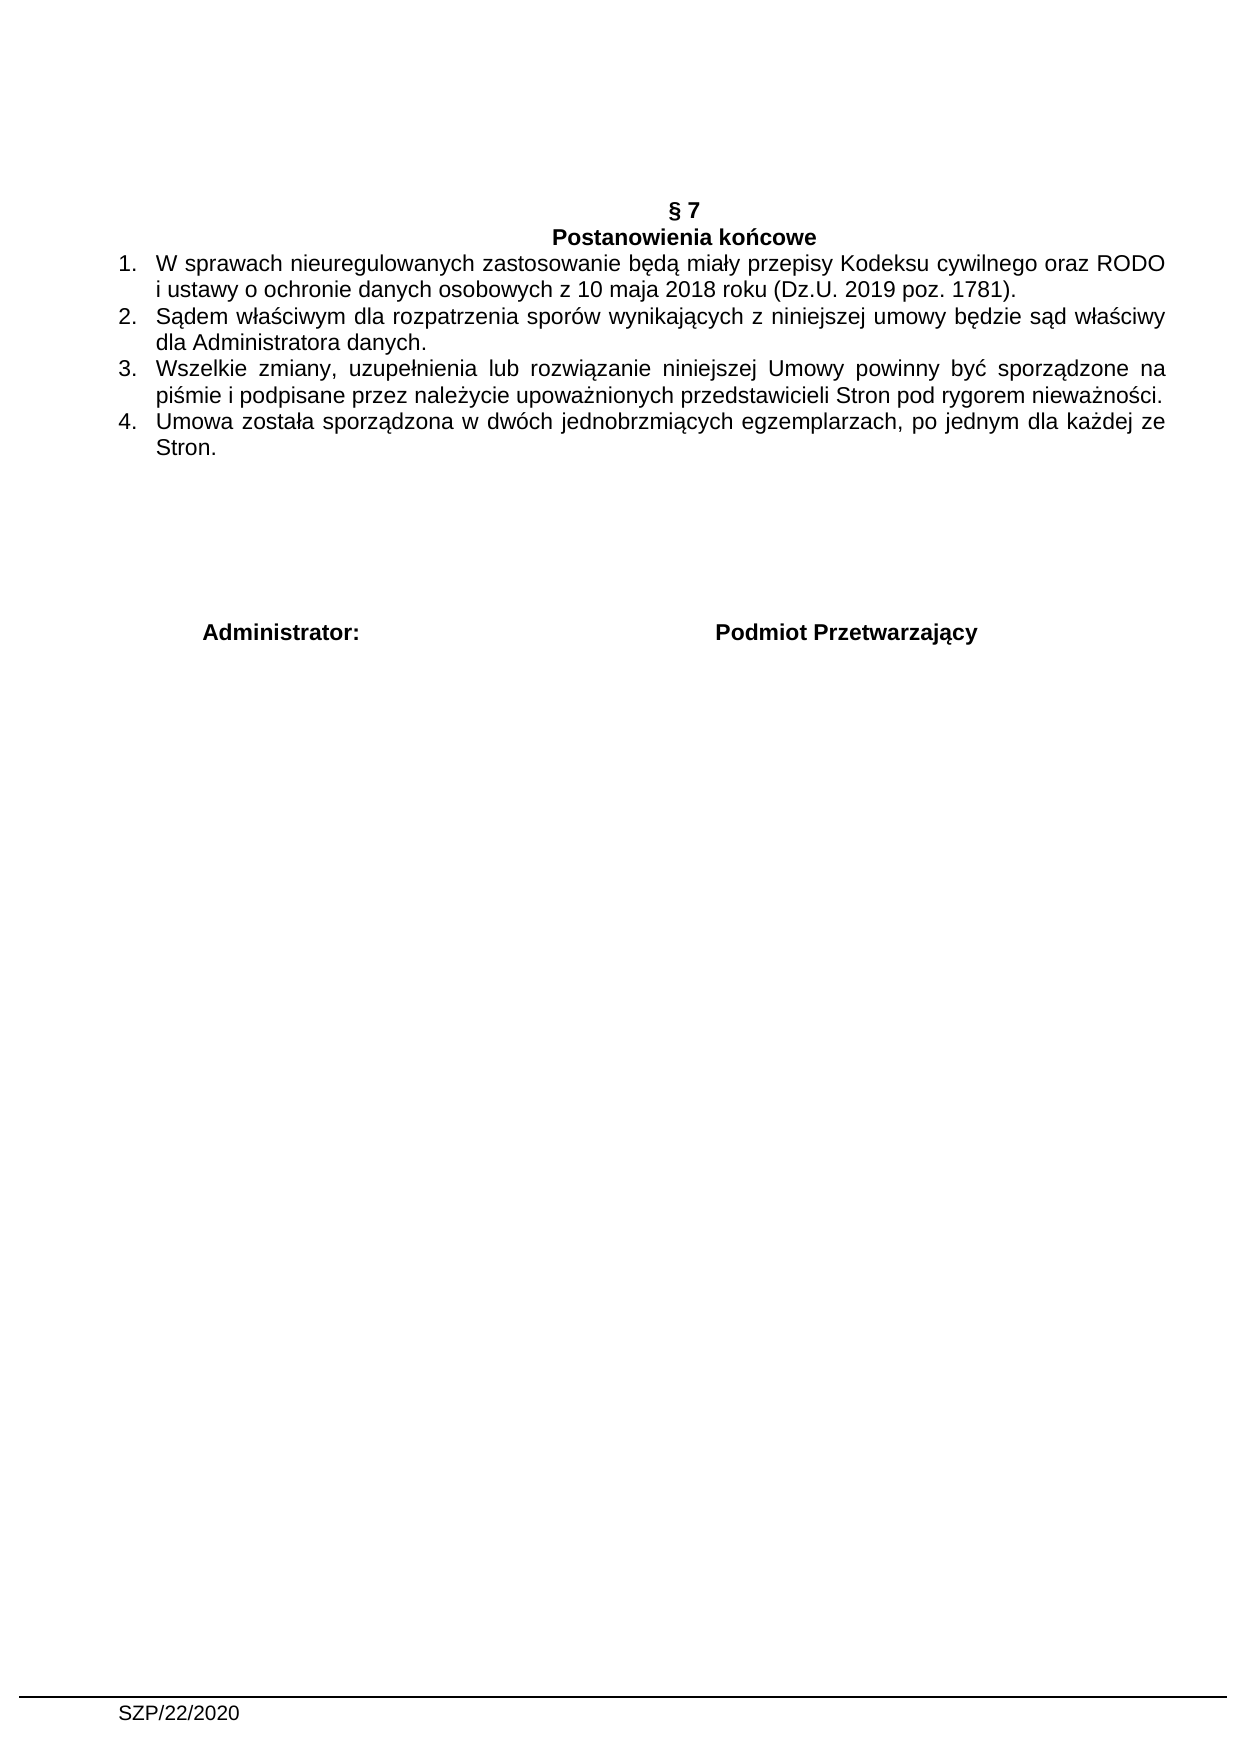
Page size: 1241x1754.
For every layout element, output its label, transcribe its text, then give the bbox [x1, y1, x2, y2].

text Administrator: Podmiot Przetwarzający [202, 619, 1166, 645]
list Umowa została sporządzona w dwóch jednobrzmiących egzemplarzach, po jednym dla każdej ze Stron. [118, 408, 1166, 461]
text Postanowienia końcowe [202, 223, 1166, 250]
list Wszelkie zmiany, uzupełnienia lub rozwiązanie niniejszej Umowy powinny być sporządzone na piśmie i podpisane przez należycie upoważnionych przedstawicieli Stron pod rygorem nieważności. [118, 355, 1166, 408]
list Sądem właściwym dla rozpatrzenia sporów wynikających z niniejszej umowy będzie sąd właściwy dla Administratora danych. [118, 303, 1166, 355]
list W sprawach nieuregulowanych zastosowanie będą miały przepisy Kodeksu cywilnego oraz RODO i ustawy o ochronie danych osobowych z 10 maja 2018 roku (Dz.U. 2019 poz. 1781). [118, 250, 1166, 303]
text § 7 [202, 197, 1166, 223]
